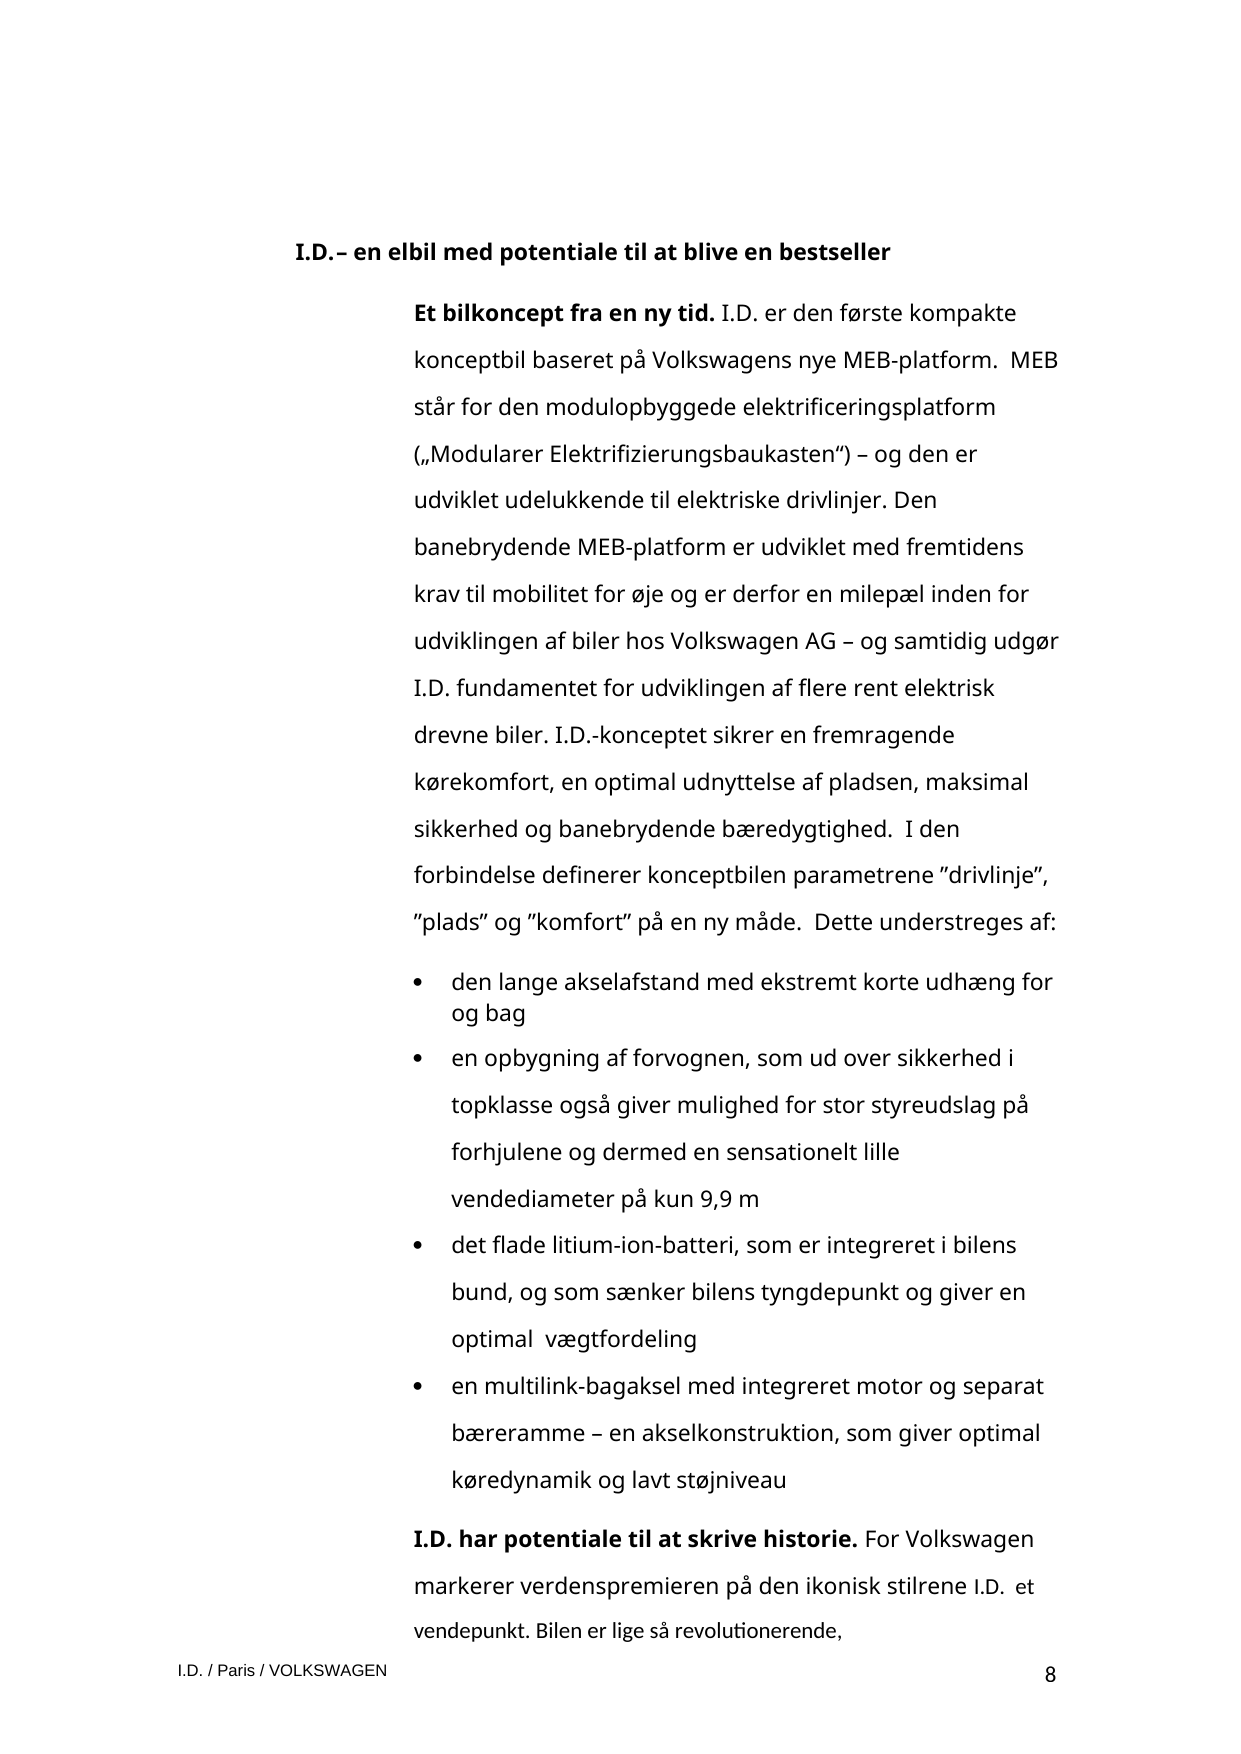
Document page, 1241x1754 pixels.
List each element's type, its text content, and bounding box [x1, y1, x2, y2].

list en opbygning af forvognen, som ud over sikkerhed i topklasse også giver mulighed for stor styreudslag på forhjulene og dermed en sensationelt lille vendediameter på kun 9,9 m [413, 1042, 1063, 1214]
list en multilink-bagaksel med integreret motor og separat bæreramme – en akselkonstruktion, som giver optimal køredynamik og lavt støjniveau [413, 1370, 1063, 1495]
subtitle – en elbil med potentiale til at blive en bestseller [295, 236, 1049, 267]
list det flade litium-ion-batteri, som er integreret i bilens bund, og som sænker bilens tyngdepunkt og giver en optimal vægtfordeling [413, 1229, 1064, 1354]
list den lange akselafstand med ekstremt korte udhæng for og bag [413, 966, 1076, 1028]
text I.D. har potentiale til at skrive historie. For Volkswagen markerer verdenspremieren på den ikonisk stilrene I.D. et vendepunkt. Bilen er lige så revolutionerende, [413, 1523, 1064, 1644]
text Et bilkoncept fra en ny tid. I.D. er den første kompakte konceptbil baseret på Volkswagens nye MEB-platform. MEB står for den modulopbyggede elektrificeringsplatform („Modularer Elektrifizierungsbaukasten“) – og den er udviklet udelukkende til elektriske drivlinjer. Den banebrydende MEB-platform er udviklet med fremtidens krav til mobilitet for øje og er derfor en milepæl inden for udviklingen af biler hos Volkswagen AG – og samtidig udgør I.D. fundamentet for udviklingen af flere rent elektrisk drevne biler. I.D.-konceptet sikrer en fremragende kørekomfort, en optimal udnyttelse af pladsen, maksimal sikkerhed og banebrydende bæredygtighed. I den forbindelse definerer konceptbilen parametrene ”drivlinje”, ”plads” og ”komfort” på en ny måde. Dette understreges af: [413, 297, 1064, 937]
